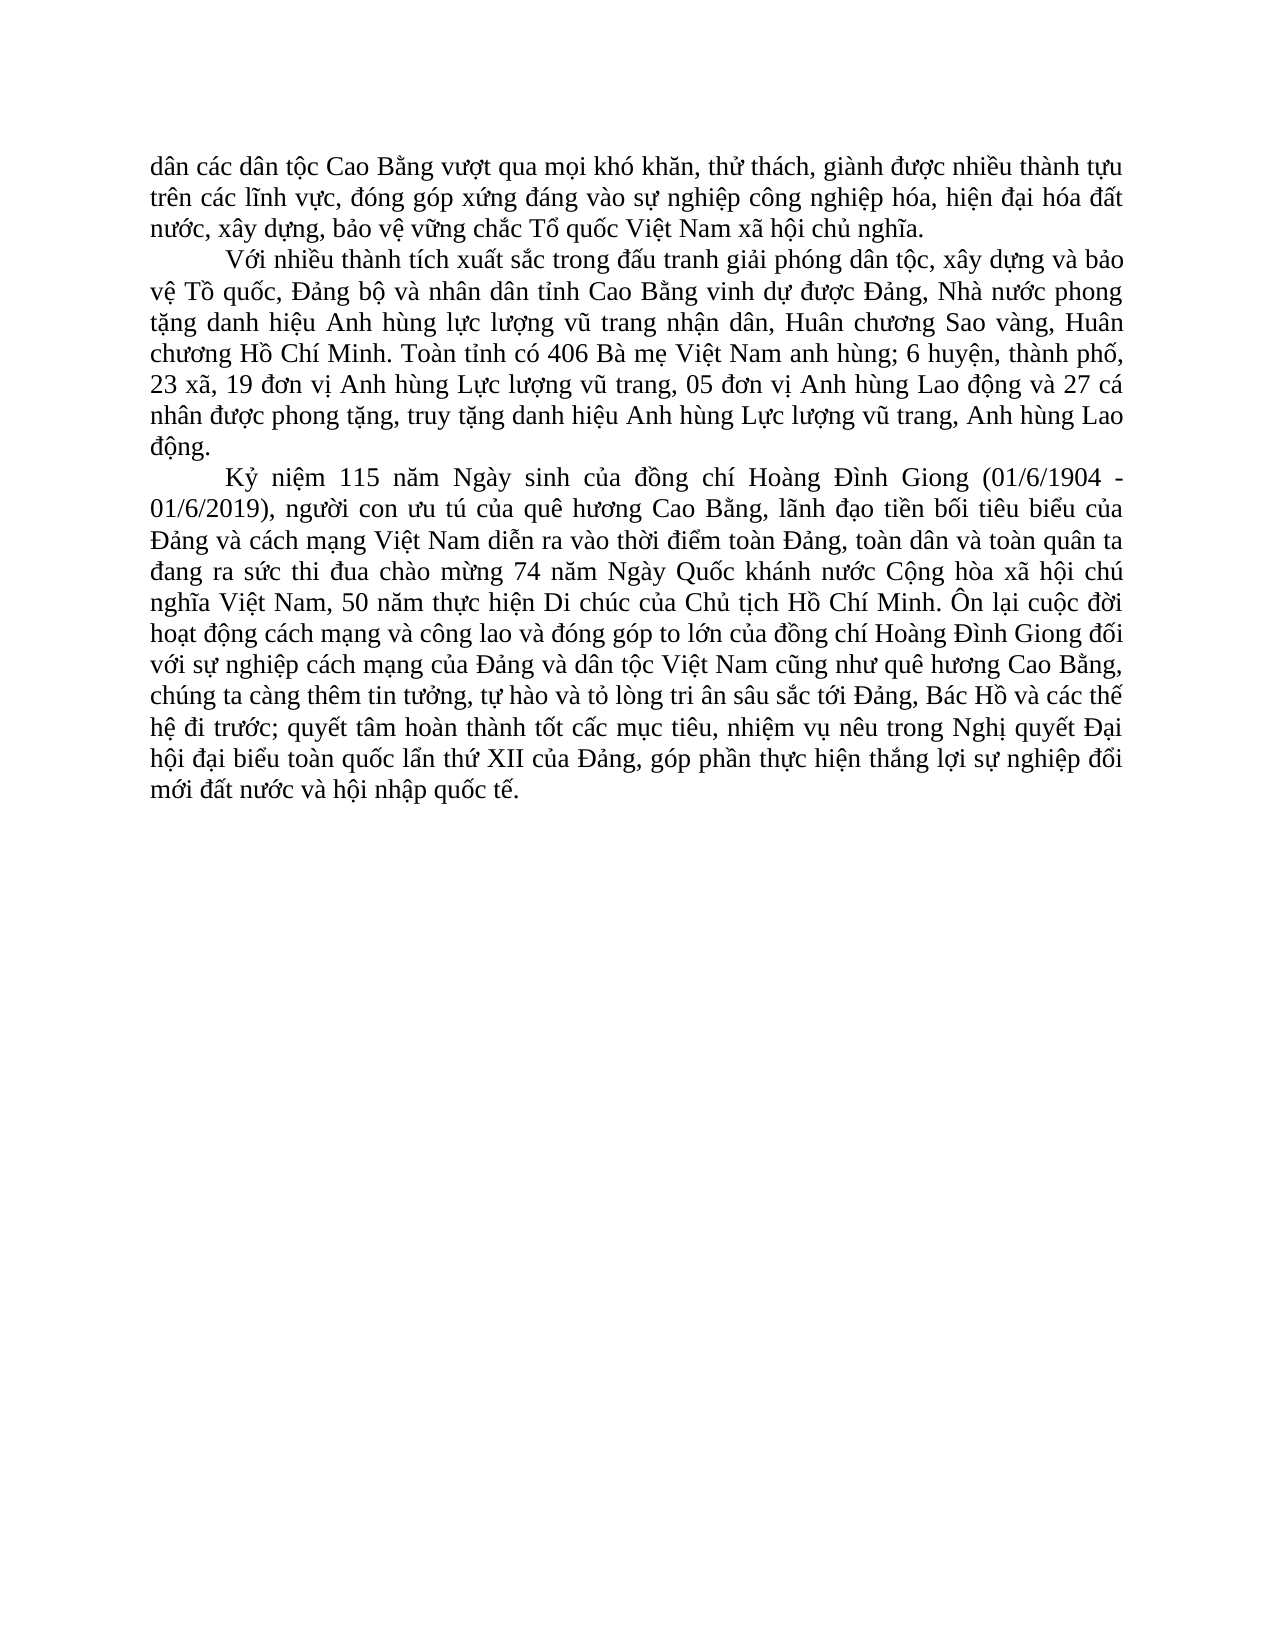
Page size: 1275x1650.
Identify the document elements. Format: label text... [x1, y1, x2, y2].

text Kỷ niệm 115 năm Ngày sinh của đồng chí Hoàng Đình Giong (01/6/1904 - 01/6/2019), người con ưu tú của quê hương Cao Bằng, lãnh đạo tiền bối tiêu biểu của Đảng và cách mạng Việt Nam diễn ra vào thời điểm toàn Đảng, toàn dân và toàn quân ta đang ra sức thi đua chào mừng 74 năm Ngày Quốc khánh nước Cộng hòa xã hội chú nghĩa Việt Nam, 50 năm thực hiện Di chúc của Chủ tịch Hồ Chí Minh. Ôn lại cuộc đời hoạt động cách mạng và công lao và đóng góp to lớn của đồng chí Hoàng Đình Giong đối với sự nghiệp cách mạng của Đảng và dân tộc Việt Nam cũng như quê hương Cao Bằng, chúng ta càng thêm tin tưởng, tự hào và tỏ lòng tri ân sâu sắc tới Đảng, Bác Hồ và các thế hệ đi trước; quyết tâm hoàn thành tốt cấc mục tiêu, nhiệm vụ nêu trong Nghị quyết Đại hội đại biểu toàn quốc lẩn thứ XII của Đảng, góp phần thực hiện thắng lợi sự nghiệp đổi mới đất nước và hội nhập quốc tế. [150, 461, 1125, 804]
text Với nhiều thành tích xuất sắc trong đấu tranh giải phóng dân tộc, xây dựng và bảo vệ Tồ quốc, Đảng bộ và nhân dân tỉnh Cao Bằng vinh dự được Đảng, Nhà nước phong tặng danh hiệu Anh hùng lực lượng vũ trang nhận dân, Huân chương Sao vàng, Huân chương Hồ Chí Minh. Toàn tỉnh có 406 Bà mẹ Việt Nam anh hùng; 6 huyện, thành phố, 23 xã, 19 đơn vị Anh hùng Lực lượng vũ trang, 05 đơn vị Anh hùng Lao động và 27 cá nhân được phong tặng, truy tặng danh hiệu Anh hùng Lực lượng vũ trang, Anh hùng Lao động. [150, 243, 1125, 461]
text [150, 150, 1125, 243]
